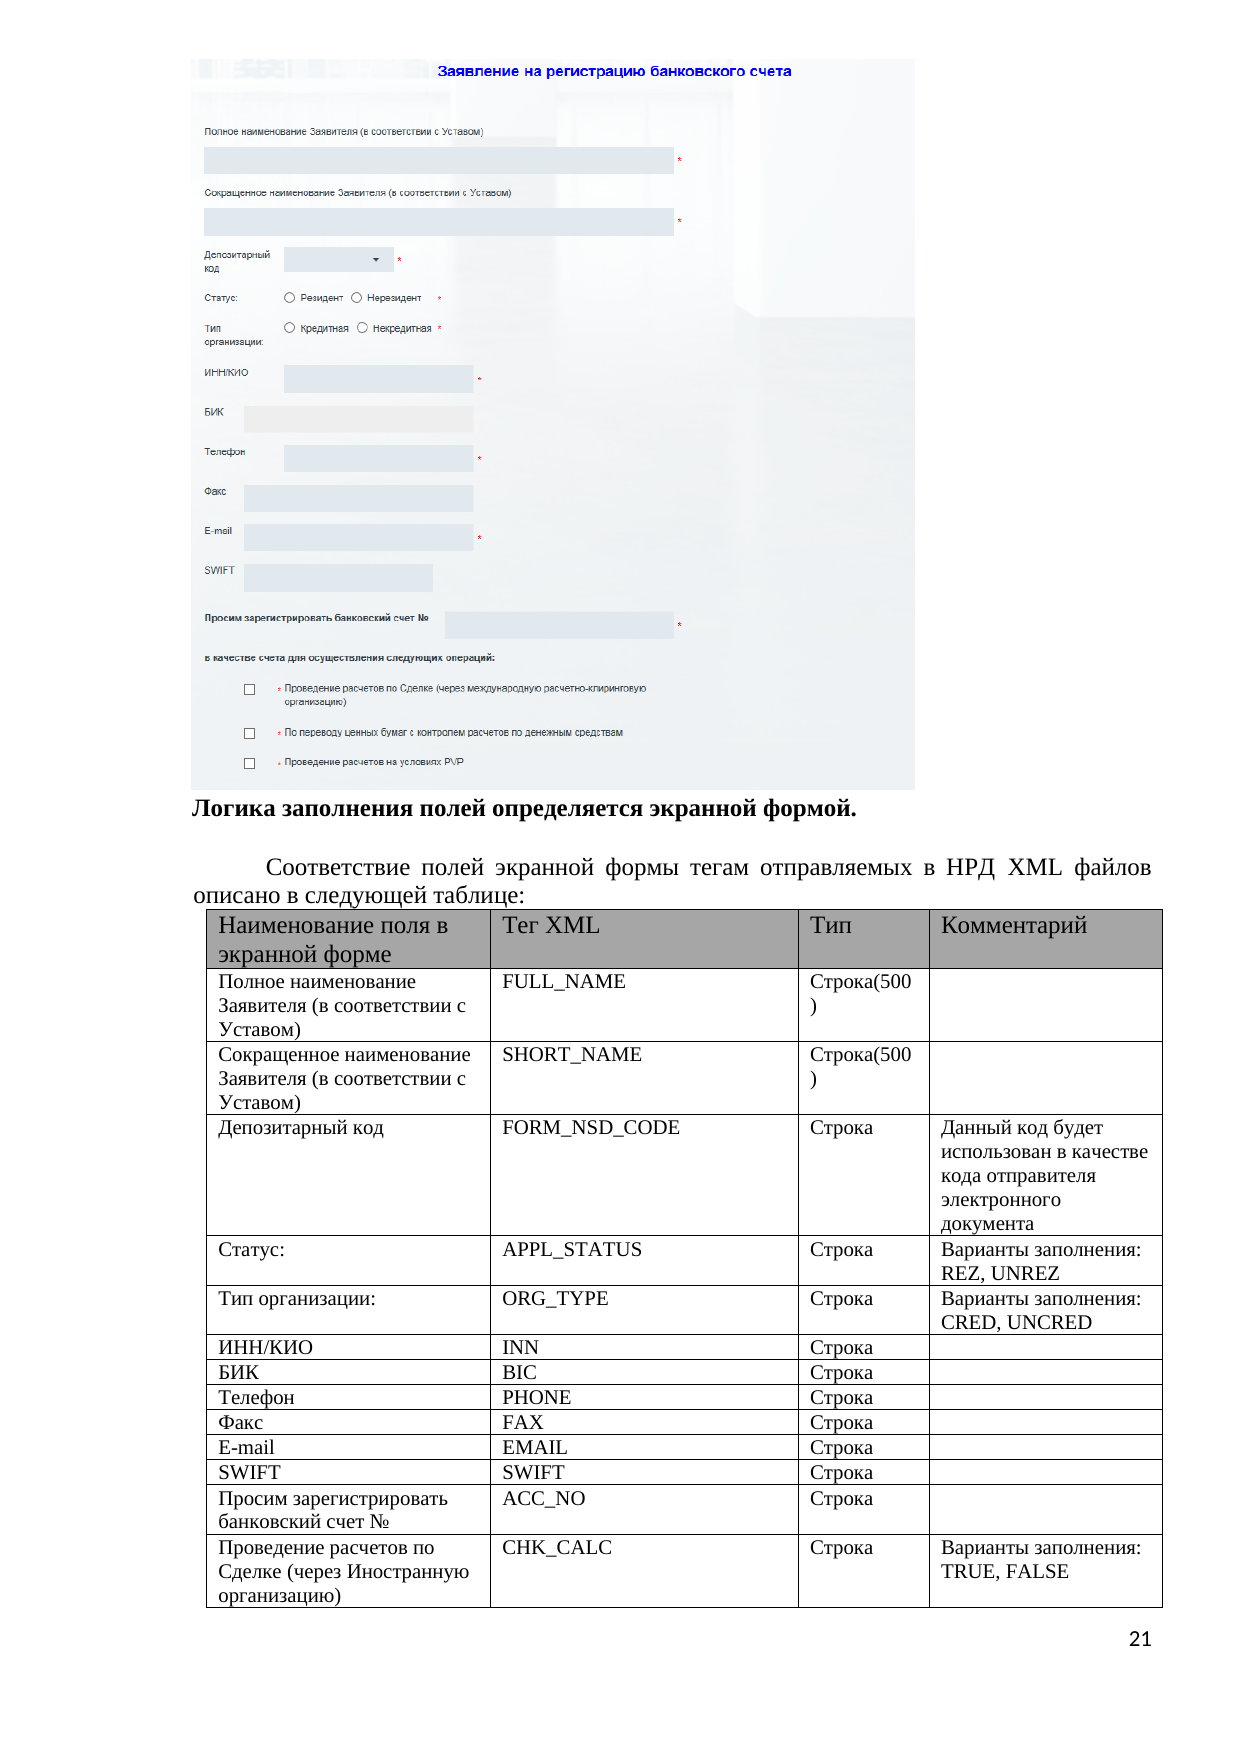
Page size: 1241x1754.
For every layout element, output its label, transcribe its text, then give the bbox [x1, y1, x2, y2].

table_cell Строка [799, 1535, 929, 1607]
table_cell ORG_TYPE [491, 1286, 798, 1334]
table_cell Строка [799, 1460, 929, 1484]
table_cell CHK_CALC [491, 1535, 798, 1607]
table_cell Строка [799, 1115, 929, 1235]
table_cell Строка [799, 1385, 929, 1409]
table_cell FULL_NAME [491, 969, 798, 1041]
table_cell Строка [799, 1410, 929, 1434]
picture [191, 59, 915, 790]
table_cell Тип организации: [207, 1286, 490, 1334]
table_cell [930, 1410, 1162, 1434]
table_cell Строка [799, 1435, 929, 1459]
table_cell [930, 1385, 1162, 1409]
table_cell ACC_NO [491, 1485, 798, 1533]
table_cell BIC [491, 1360, 798, 1384]
table_cell [930, 1435, 1162, 1459]
table_cell БИК [207, 1360, 490, 1384]
table_cell Просим зарегистрировать банковский счет № [207, 1485, 490, 1533]
table_cell Строка [799, 1286, 929, 1334]
table_cell [930, 1460, 1162, 1484]
table_cell FAX [491, 1410, 798, 1434]
table_header Тип [799, 910, 929, 968]
table_cell PHONE [491, 1385, 798, 1409]
table_cell Данный код будет использован в качестве кода отправителя электронного документа [930, 1115, 1162, 1235]
table_cell Проведение расчетов по Сделке (через Иностранную организацию) [207, 1535, 490, 1607]
text Логика заполнения полей определяется экранной формой. [156, 793, 1152, 822]
table_cell Строка(500) [799, 1042, 929, 1114]
table_cell [930, 1485, 1162, 1533]
table_cell Варианты заполнения: CRED, UNCRED [930, 1286, 1162, 1334]
table_cell Строка [799, 1485, 929, 1533]
table_cell Строка [799, 1360, 929, 1384]
table_cell Сокращенное наименование Заявителя (в соответствии с Уставом) [207, 1042, 490, 1114]
table_cell Полное наименование Заявителя (в соответствии с Уставом) [207, 969, 490, 1041]
table_cell ИНН/КИО [207, 1335, 490, 1359]
table_cell APPL_STATUS [491, 1236, 798, 1284]
table_cell Варианты заполнения: REZ, UNREZ [930, 1236, 1162, 1284]
table_cell INN [491, 1335, 798, 1359]
table_cell SWIFT [207, 1460, 490, 1484]
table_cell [930, 1535, 1162, 1607]
table_cell [930, 1335, 1162, 1359]
table_cell [930, 1360, 1162, 1384]
table_cell [930, 1042, 1162, 1114]
table_cell Телефон [207, 1385, 490, 1409]
table_cell Депозитарный код [207, 1115, 490, 1235]
table_header Наименование поля в экранной форме [207, 910, 490, 968]
table_cell SHORT_NAME [491, 1042, 798, 1114]
table_cell SWIFT [491, 1460, 798, 1484]
table_cell Строка [799, 1236, 929, 1284]
list Соответствие полей экранной формы тегам отправляемых в НРД XML файлов описано в следующей таблице: [193, 852, 1152, 909]
table_header Тег XML [491, 910, 798, 968]
table_cell EMAIL [491, 1435, 798, 1459]
table_cell Строка(500) [799, 969, 929, 1041]
table_cell FORM_NSD_CODE [491, 1115, 798, 1235]
table_cell E-mail [207, 1435, 490, 1459]
table_header Комментарий [930, 910, 1162, 968]
table_cell Статус: [207, 1236, 490, 1284]
table_cell Факс [207, 1410, 490, 1434]
table_cell Строка [799, 1335, 929, 1359]
table_cell [930, 969, 1162, 1041]
